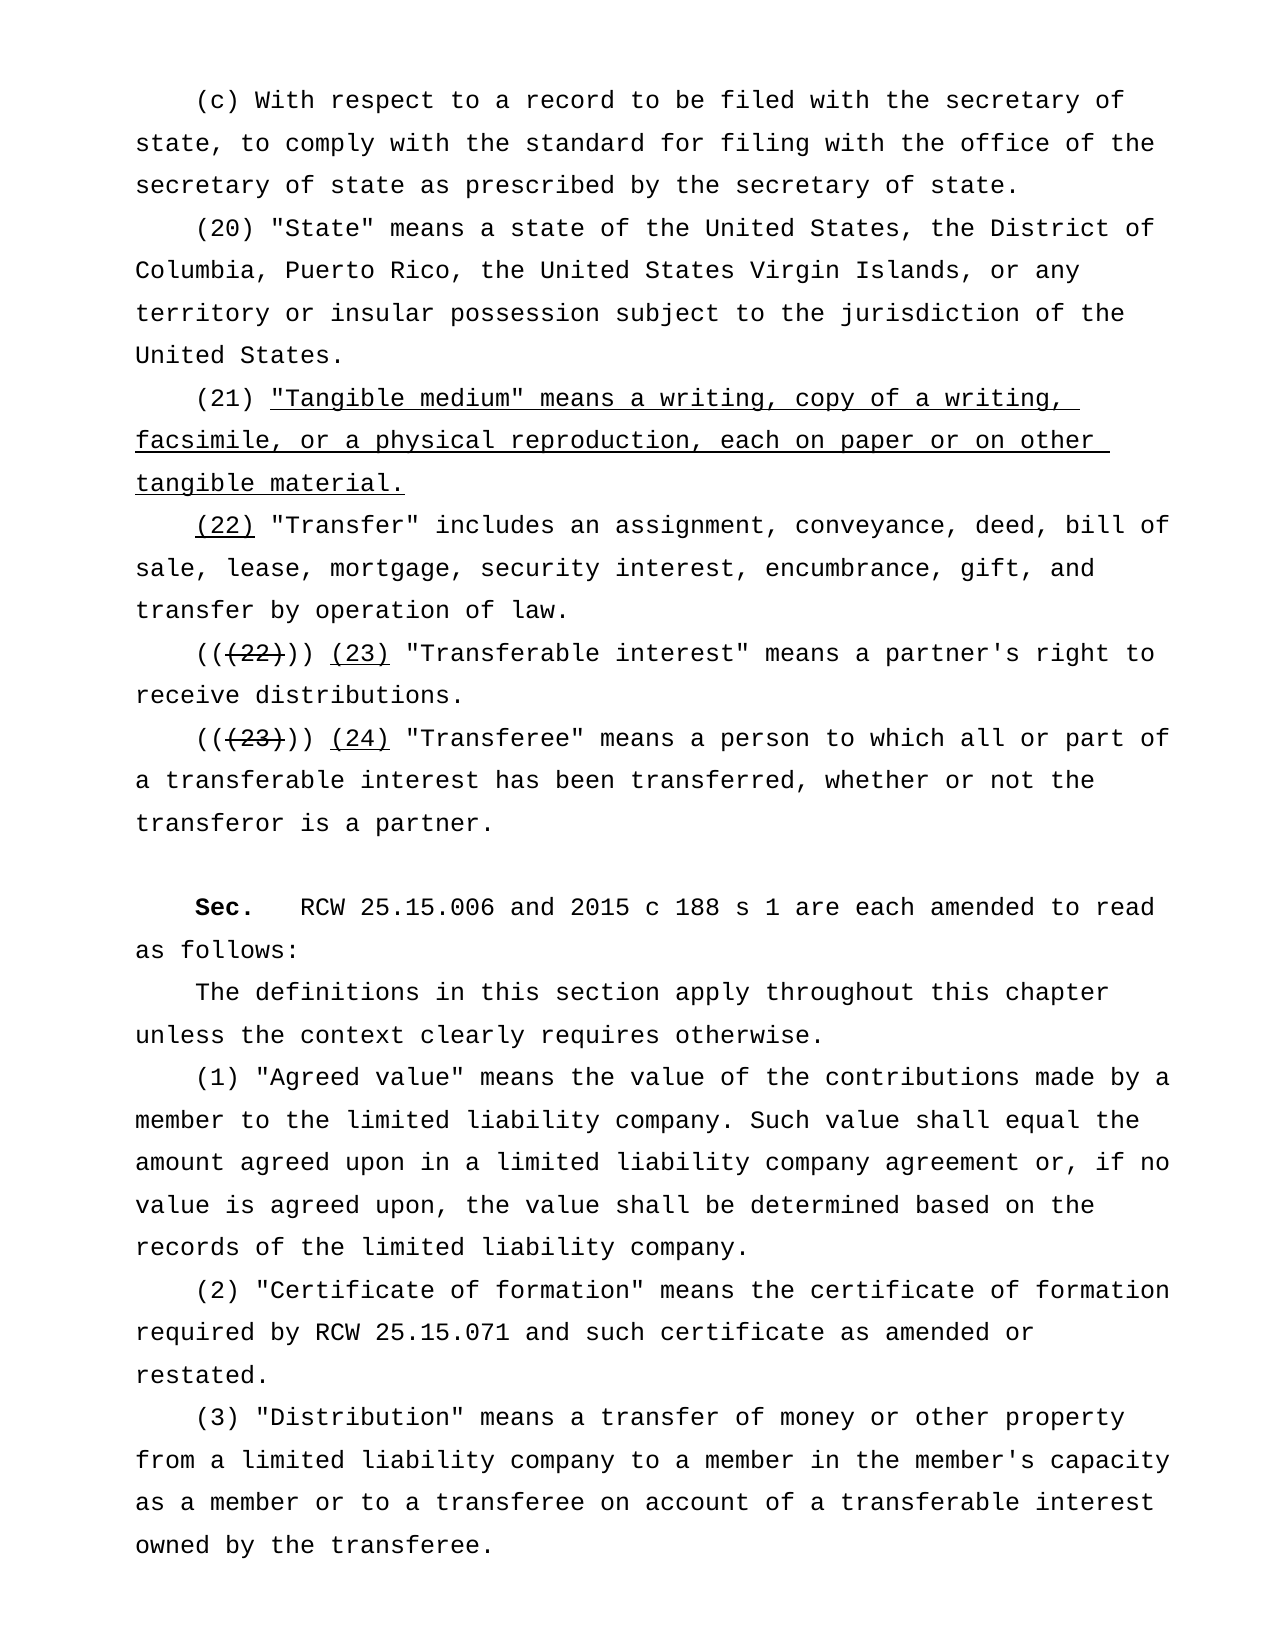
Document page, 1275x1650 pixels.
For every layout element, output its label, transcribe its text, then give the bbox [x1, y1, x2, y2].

text (3) "Distribution" means a transfer of money or other property from a limited liability company to a member in the member's capacity as a member or to a transferee on account of a transferable interest owned by the transferee. [135, 1392, 1170, 1562]
text Sec. RCW 25.15.006 and 2015 c 188 s 1 are each amended to read as follows: [135, 882, 1170, 967]
text (((23))) (24) "Transferee" means a person to which all or part of a transferable interest has been transferred, whether or not the transferor is a partner. [135, 712, 1170, 840]
text (c) With respect to a record to be filed with the secretary of state, to comply with the standard for filing with the office of the secretary of state as prescribed by the secretary of state. [135, 75, 1170, 202]
text (21) "Tangible medium" means a writing, copy of a writing, facsimile, or a physical reproduction, each on paper or on other tangible material. [135, 372, 1170, 500]
text (2) "Certificate of formation" means the certificate of formation required by RCW 25.15.071 and such certificate as amended or restated. [135, 1264, 1170, 1392]
text The definitions in this section apply throughout this chapter unless the context clearly requires otherwise. [135, 967, 1170, 1052]
text (20) "State" means a state of the United States, the District of Columbia, Puerto Rico, the United States Virgin Islands, or any territory or insular possession subject to the jurisdiction of the United States. [135, 202, 1170, 372]
text (((22))) (23) "Transferable interest" means a partner's right to receive distributions. [135, 627, 1170, 712]
text (1) "Agreed value" means the value of the contributions made by a member to the limited liability company. Such value shall equal the amount agreed upon in a limited liability company agreement or, if no value is agreed upon, the value shall be determined based on the records of the limited liability company. [135, 1052, 1170, 1264]
text (22) "Transfer" includes an assignment, conveyance, deed, bill of sale, lease, mortgage, security interest, encumbrance, gift, and transfer by operation of law. [135, 500, 1170, 627]
